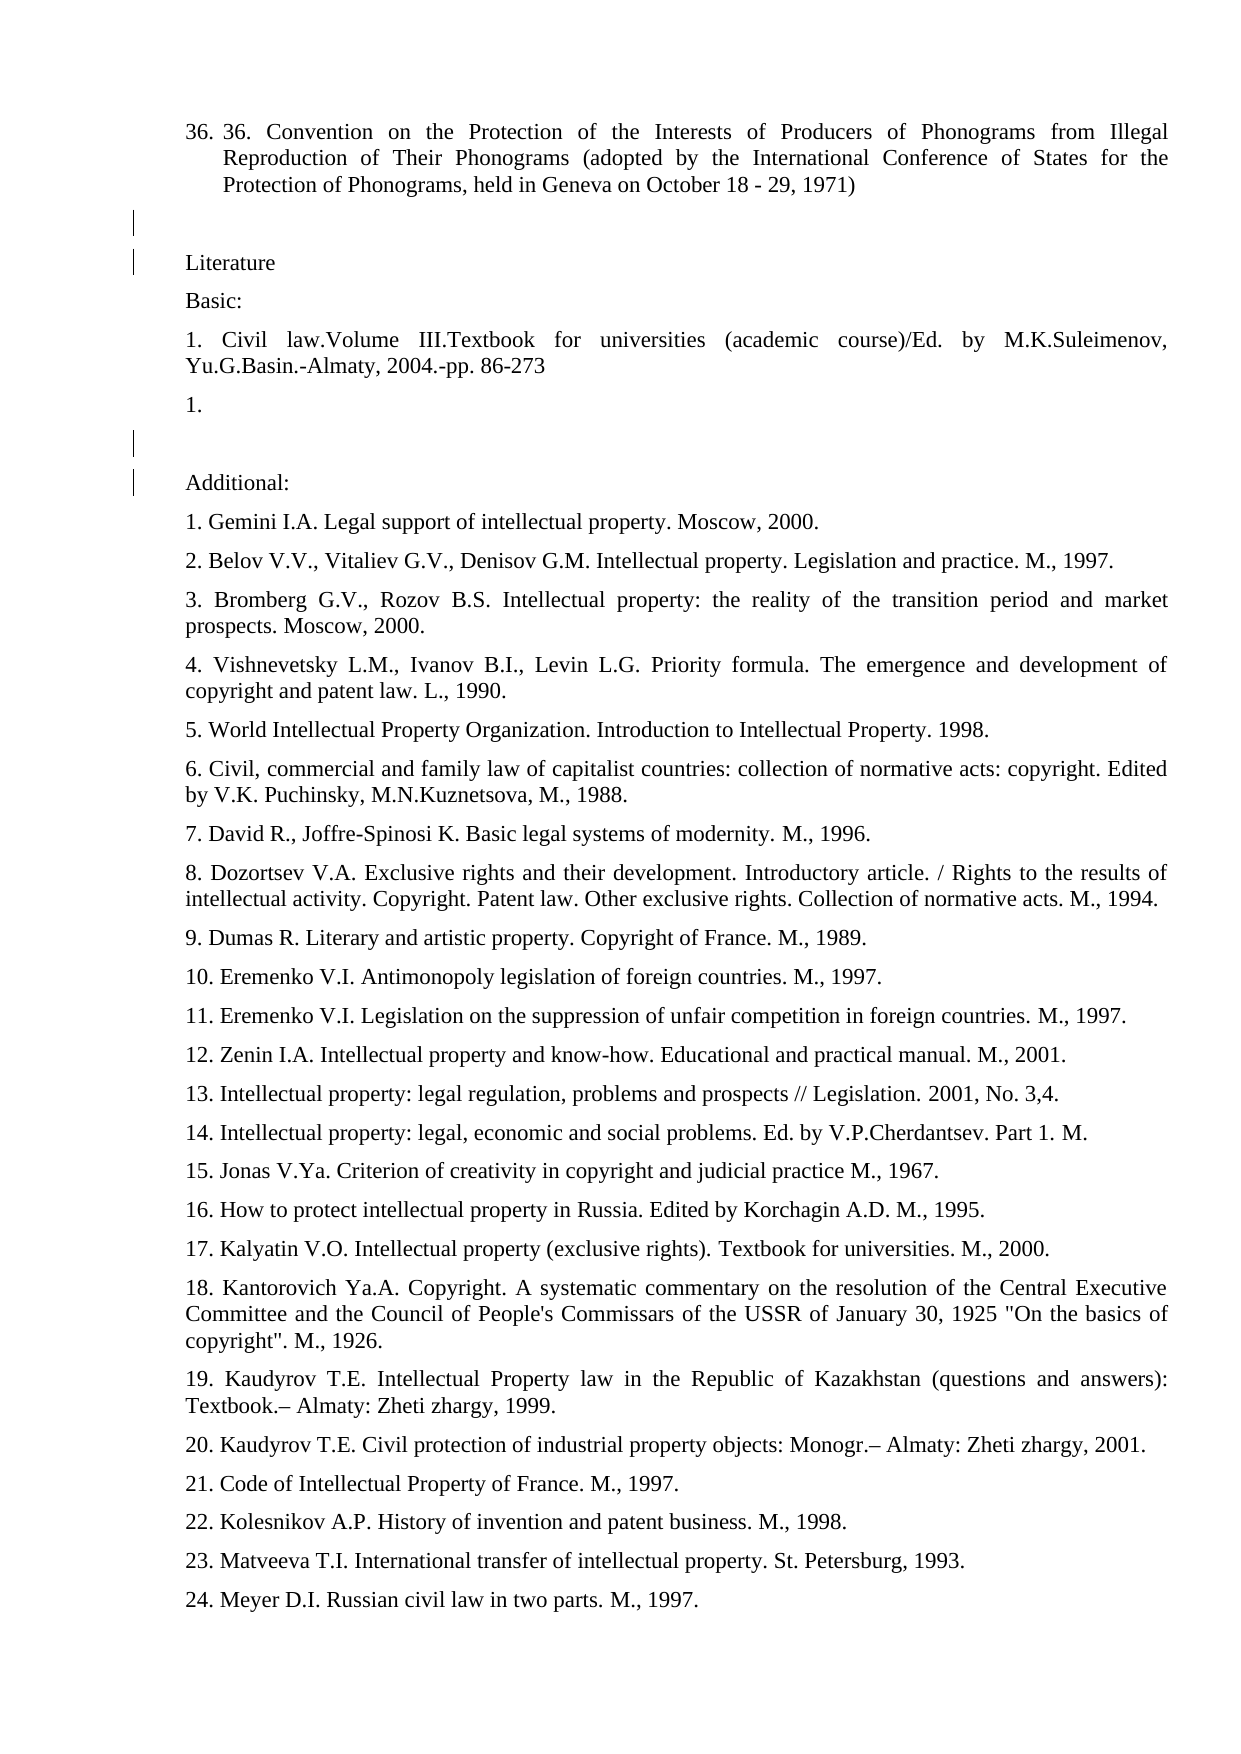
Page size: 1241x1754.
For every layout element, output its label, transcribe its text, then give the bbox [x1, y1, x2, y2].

text 21. Code of Intellectual Property of France. M., 1997. [185, 1469, 1169, 1496]
text 8. Dozortsev V.A. Exclusive rights and their development. Introductory article. / Rights to the results of intellectual activity. Copyright. Patent law. Other exclusive rights. Collection of normative acts. M., 1994. [185, 859, 1169, 912]
text Additional: [185, 469, 1169, 496]
text 23. Matveeva T.I. International transfer of intellectual property. St. Petersburg, 1993. [185, 1547, 1169, 1574]
list 36. Convention on the Protection of the Interests of Producers of Phonograms from Illegal Reproduction of Their Phonograms (adopted by the International Conference of States for the Protection of Phonograms, held in Geneva on October 18 - 29, 1971) [185, 118, 1169, 197]
text 5. World Intellectual Property Organization. Introduction to Intellectual Property. 1998. [185, 716, 1169, 742]
text 6. Civil, commercial and family law of capitalist countries: collection of normative acts: copyright. Edited by V.K. Puchinsky, M.N.Kuznetsova, M., 1988. [185, 755, 1169, 808]
text 15. Jonas V.Ya. Criterion of creativity in copyright and judicial practice M., 1967. [185, 1157, 1169, 1184]
text Basic: [185, 287, 1169, 314]
text 1. Civil law.Volume III.Textbook for universities (academic course)/Ed. by M.K.Suleimenov, Yu.G.Basin.-Almaty, 2004.-pp. 86-273 [185, 326, 1169, 379]
text 22. Kolesnikov A.P. History of invention and patent business. M., 1998. [185, 1508, 1169, 1535]
text 19. Kaudyrov T.E. Intellectual Property law in the Republic of Kazakhstan (questions and answers): Textbook.– Almaty: Zheti zhargy, 1999. [185, 1366, 1169, 1418]
text 11. Eremenko V.I. Legislation on the suppression of unfair competition in foreign countries. M., 1997. [185, 1002, 1169, 1028]
text 4. Vishnevetsky L.M., Ivanov B.I., Levin L.G. Priority formula. The emergence and development of copyright and patent law. L., 1990. [185, 651, 1169, 704]
text 18. Kantorovich Ya.A. Copyright. A systematic commentary on the resolution of the Central Executive Committee and the Council of People's Commissars of the USSR of January 30, 1925 "On the basics of copyright". M., 1926. [185, 1274, 1169, 1353]
text 16. How to protect intellectual property in Russia. Edited by Korchagin A.D. M., 1995. [185, 1196, 1169, 1223]
text 3. Bromberg G.V., Rozov B.S. Intellectual property: the reality of the transition period and market prospects. Moscow, 2000. [185, 586, 1169, 638]
text 17. Kalyatin V.O. Intellectual property (exclusive rights). Textbook for universities. M., 2000. [185, 1235, 1169, 1261]
text 1. Gemini I.A. Legal support of intellectual property. Moscow, 2000. [185, 508, 1169, 534]
text Literature [185, 248, 1169, 275]
text 20. Kaudyrov T.E. Civil protection of industrial property objects: Monogr.– Almaty: Zheti zhargy, 2001. [185, 1431, 1169, 1457]
text 14. Intellectual property: legal, economic and social problems. Ed. by V.P.Cherdantsev. Part 1. M. [185, 1118, 1169, 1145]
text 9. Dumas R. Literary and artistic property. Copyright of France. M., 1989. [185, 924, 1169, 951]
text 13. Intellectual property: legal regulation, problems and prospects // Legislation. 2001, No. 3,4. [185, 1080, 1169, 1106]
text 7. David R., Joffre-Spinosi K. Basic legal systems of modernity. M., 1996. [185, 820, 1169, 847]
text 24. Meyer D.I. Russian civil law in two parts. M., 1997. [185, 1586, 1169, 1612]
text 12. Zenin I.A. Intellectual property and know-how. Educational and practical manual. M., 2001. [185, 1041, 1169, 1067]
text 2. Belov V.V., Vitaliev G.V., Denisov G.M. Intellectual property. Legislation and practice. M., 1997. [185, 547, 1169, 573]
text 10. Eremenko V.I. Antimonopoly legislation of foreign countries. M., 1997. [185, 963, 1169, 989]
